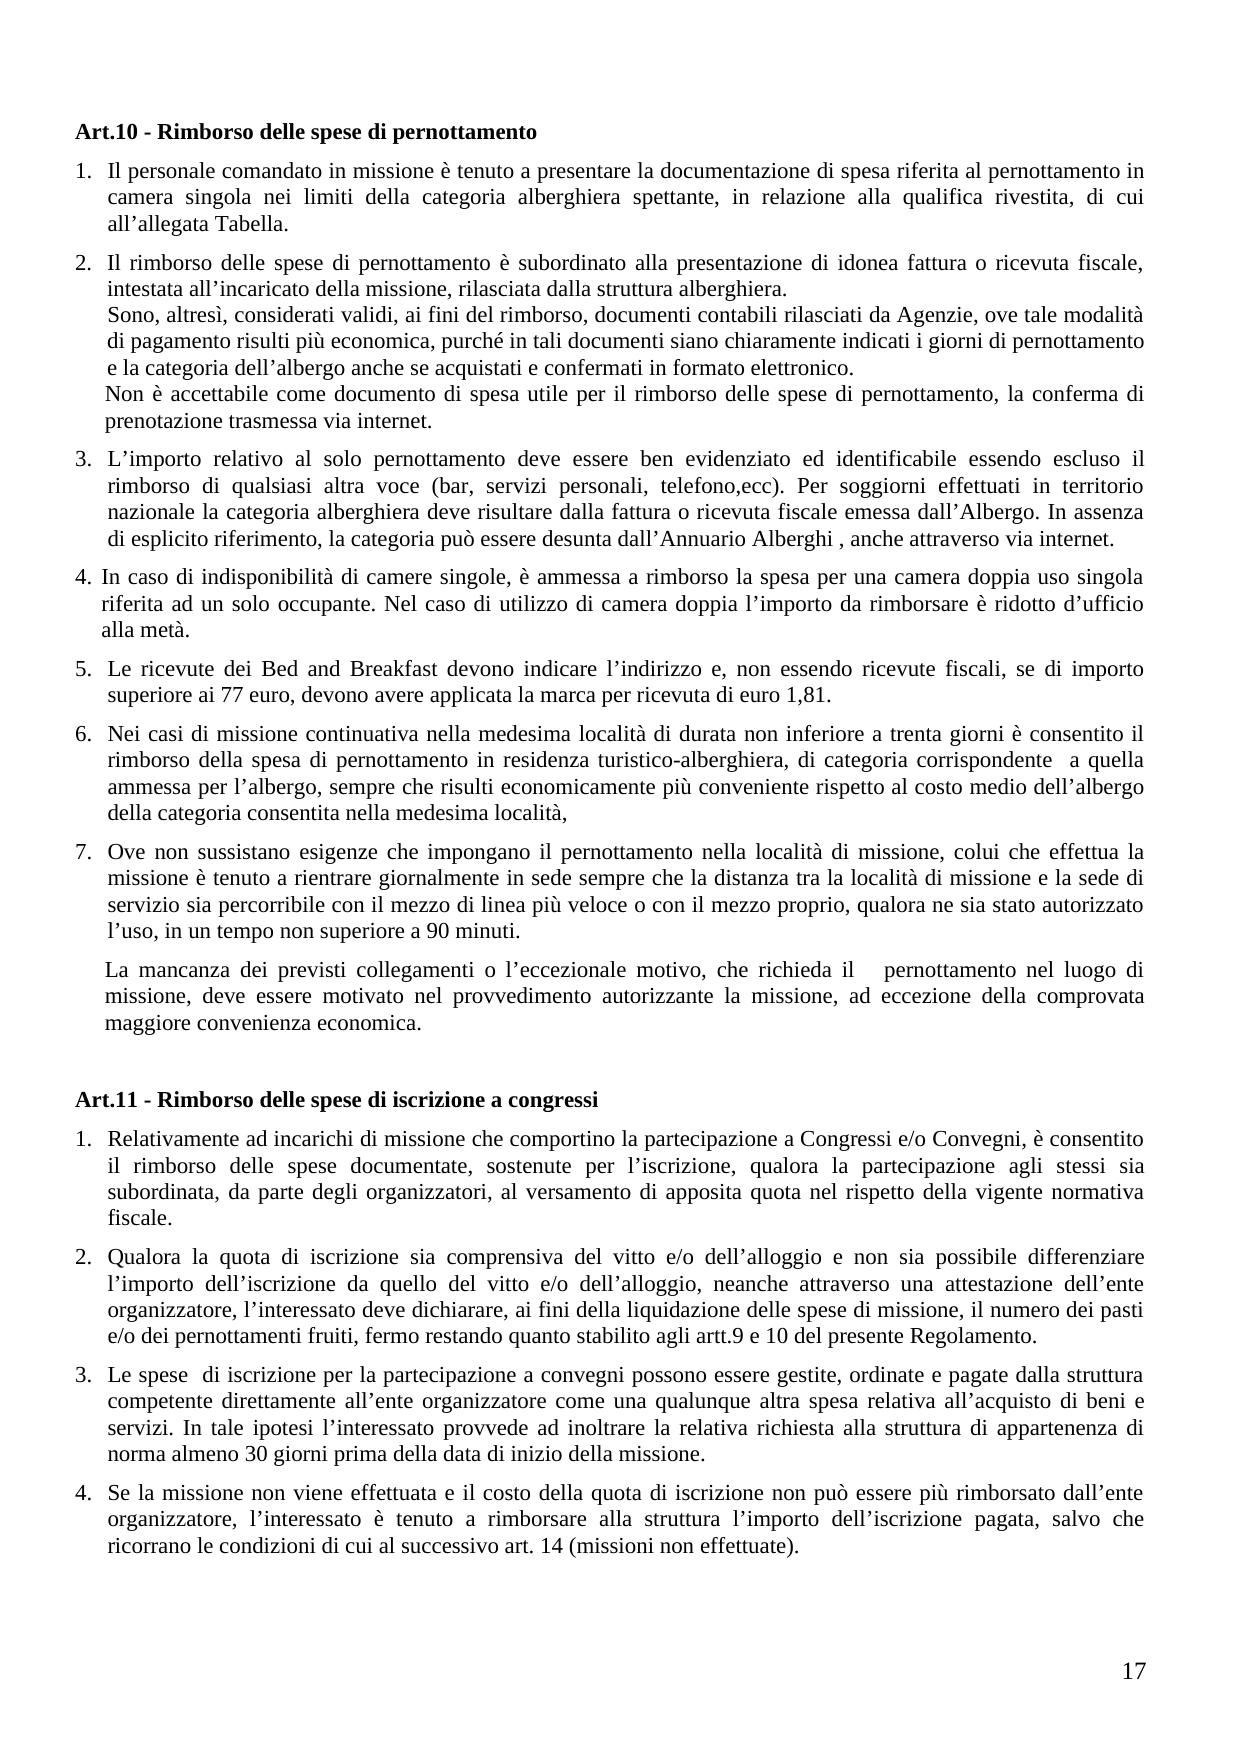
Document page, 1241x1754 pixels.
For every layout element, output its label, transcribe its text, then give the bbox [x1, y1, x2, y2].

text Art.11 - Rimborso delle spese di iscrizione a congressi [75, 1086, 1146, 1113]
text 1. Il personale comandato in missione è tenuto a presentare la documentazione di spesa riferita al pernottamento in camera singola nei limiti della categoria alberghiera spettante, in relazione alla qualifica rivestita, di cui all’allegata Tabella. [75, 157, 1146, 236]
text 4. In caso di indisponibilità di camere singole, è ammessa a rimborso la spesa per una camera doppia uso singola riferita ad un solo occupante. Nel caso di utilizzo di camera doppia l’importo da rimborsare è ridotto d’ufficio alla metà. [75, 563, 1146, 642]
text 4. Se la missione non viene effettuata e il costo della quota di iscrizione non può essere più rimborsato dall’ente organizzatore, l’interessato è tenuto a rimborsare alla struttura l’importo dell’iscrizione pagata, salvo che ricorrano le condizioni di cui al successivo art. 14 (missioni non effettuate). [75, 1479, 1146, 1558]
text 5. Le ricevute dei Bed and Breakfast devono indicare l’indirizzo e, non essendo ricevute fiscali, se di importo superiore ai 77 euro, devono avere applicata la marca per ricevuta di euro 1,81. [75, 655, 1146, 708]
text Sono, altresì, considerati validi, ai fini del rimborso, documenti contabili rilasciati da Agenzie, ove tale modalità di pagamento risulti più economica, purché in tali documenti siano chiaramente indicati i giorni di pernottamento e la categoria dell’albergo anche se acquistati e confermati in formato elettronico. [101, 301, 1146, 380]
text 3. Le spese di iscrizione per la partecipazione a convegni possono essere gestite, ordinate e pagate dalla struttura competente direttamente all’ente organizzatore come una qualunque altra spesa relativa all’acquisto di beni e servizi. In tale ipotesi l’interessato provvede ad inoltrare la relativa richiesta alla struttura di appartenenza di norma almeno 30 giorni prima della data di inizio della missione. [75, 1361, 1146, 1467]
text 3. L’importo relativo al solo pernottamento deve essere ben evidenziato ed identificabile essendo escluso il rimborso di qualsiasi altra voce (bar, servizi personali, telefono,ecc). Per soggiorni effettuati in territorio nazionale la categoria alberghiera deve risultare dalla fattura o ricevuta fiscale emessa dall’Albergo. In assenza di esplicito riferimento, la categoria può essere desunta dall’Annuario Alberghi , anche attraverso via internet. [75, 446, 1146, 551]
text La mancanza dei previsti collegamenti o l’eccezionale motivo, che richieda il pernottamento nel luogo di missione, deve essere motivato nel provvedimento autorizzante la missione, ad eccezione della comprovata maggiore convenienza economica. [104, 956, 1146, 1035]
text Art.10 - Rimborso delle spese di pernottamento [75, 118, 1146, 144]
text 2. Il rimborso delle spese di pernottamento è subordinato alla presentazione di idonea fattura o ricevuta fiscale, intestata all’incaricato della missione, rilasciata dalla struttura alberghiera. [75, 248, 1146, 301]
text 7. Ove non sussistano esigenze che impongano il pernottamento nella località di missione, colui che effettua la missione è tenuto a rientrare giornalmente in sede sempre che la distanza tra la località di missione e la sede di servizio sia percorribile con il mezzo di linea più veloce o con il mezzo proprio, qualora ne sia stato autorizzato l’uso, in un tempo non superiore a 90 minuti. [75, 838, 1146, 943]
text 6. Nei casi di missione continuativa nella medesima località di durata non inferiore a trenta giorni è consentito il rimborso della spesa di pernottamento in residenza turistico-alberghiera, di categoria corrispondente a quella ammessa per l’albergo, sempre che risulti economicamente più conveniente rispetto al costo medio dell’albergo della categoria consentita nella medesima località, [75, 720, 1146, 826]
text 1. Relativamente ad incarichi di missione che comportino la partecipazione a Congressi e/o Convegni, è consentito il rimborso delle spese documentate, sostenute per l’iscrizione, qualora la partecipazione agli stessi sia subordinata, da parte degli organizzatori, al versamento di apposita quota nel rispetto della vigente normativa fiscale. [75, 1125, 1146, 1231]
text Non è accettabile come documento di spesa utile per il rimborso delle spese di pernottamento, la conferma di prenotazione trasmessa via internet. [104, 380, 1146, 433]
text 2. Qualora la quota di iscrizione sia comprensiva del vitto e/o dell’alloggio e non sia possibile differenziare l’importo dell’iscrizione da quello del vitto e/o dell’alloggio, neanche attraverso una attestazione dell’ente organizzatore, l’interessato deve dichiarare, ai fini della liquidazione delle spese di missione, il numero dei pasti e/o dei pernottamenti fruiti, fermo restando quanto stabilito agli artt.9 e 10 del presente Regolamento. [75, 1243, 1146, 1349]
